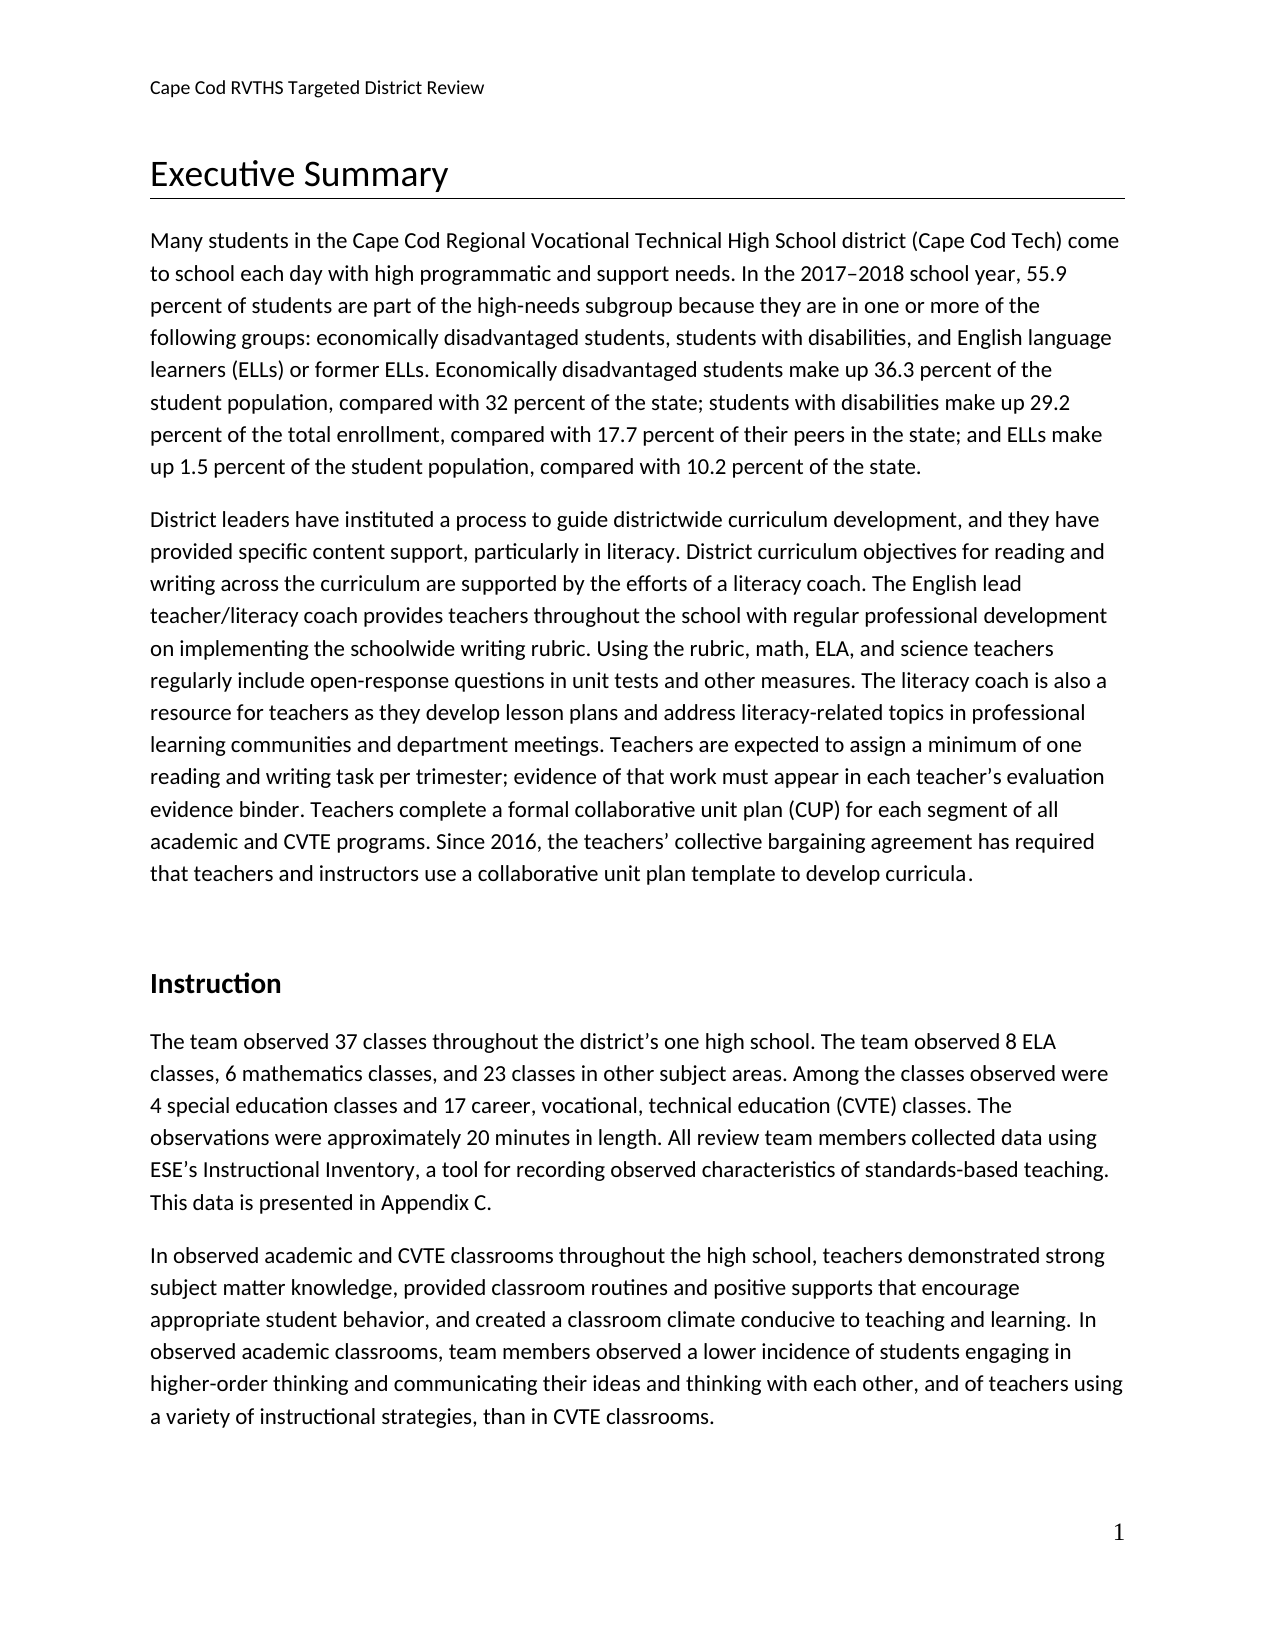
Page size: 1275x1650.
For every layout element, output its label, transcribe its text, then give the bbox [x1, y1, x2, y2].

text In observed academic and CVTE classrooms throughout the high school, teachers demonstrated strong subject matter knowledge, provided classroom routines and positive supports that encourage appropriate student behavior, and created a classroom climate conducive to teaching and learning. In observed academic classrooms, team members observed a lower incidence of students engaging in higher-order thinking and communicating their ideas and thinking with each other, and of teachers using a variety of instructional strategies, than in CVTE classrooms. [150, 1241, 1125, 1430]
text The team observed 37 classes throughout the district’s one high school. The team observed 8 ELA classes, 6 mathematics classes, and 23 classes in other subject areas. Among the classes observed were 4 special education classes and 17 career, vocational, technical education (CVTE) classes. The observations were approximately 20 minutes in length. All review team members collected data using ESE’s Instructional Inventory, a tool for recording observed characteristics of standards-based teaching. This data is presented in Appendix C. [150, 1027, 1125, 1216]
text Many students in the Cape Cod Regional Vocational Technical High School district (Cape Cod Tech) come to school each day with high programmatic and support needs. In the 2017–2018 school year, 55.9 percent of students are part of the high-needs subgroup because they are in one or more of the following groups: economically disadvantaged students, students with disabilities, and English language learners (ELLs) or former ELLs. Economically disadvantaged students make up 36.3 percent of the student population, compared with 32 percent of the state; students with disabilities make up 29.2 percent of the total enrollment, compared with 17.7 percent of their peers in the state; and ELLs make up 1.5 percent of the student population, compared with 10.2 percent of the state. [150, 227, 1125, 480]
text Executive Summary [150, 150, 1125, 198]
text District leaders have instituted a process to guide districtwide curriculum development, and they have provided specific content support, particularly in literacy. District curriculum objectives for reading and writing across the curriculum are supported by the efforts of a literacy coach. The English lead teacher/literacy coach provides teachers throughout the school with regular professional development on implementing the schoolwide writing rubric. Using the rubric, math, ELA, and science teachers regularly include open-response questions in unit tests and other measures. The literacy coach is also a resource for teachers as they develop lesson plans and address literacy-related topics in professional learning communities and department meetings. Teachers are expected to assign a minimum of one reading and writing task per trimester; evidence of that work must appear in each teacher’s evaluation evidence binder. Teachers complete a formal collaborative unit plan (CUP) for each segment of all academic and CVTE programs. Since 2016, the teachers’ collective bargaining agreement has required that teachers and instructors use a collaborative unit plan template to develop curricula. [150, 505, 1125, 887]
text Instruction [150, 965, 1125, 1001]
